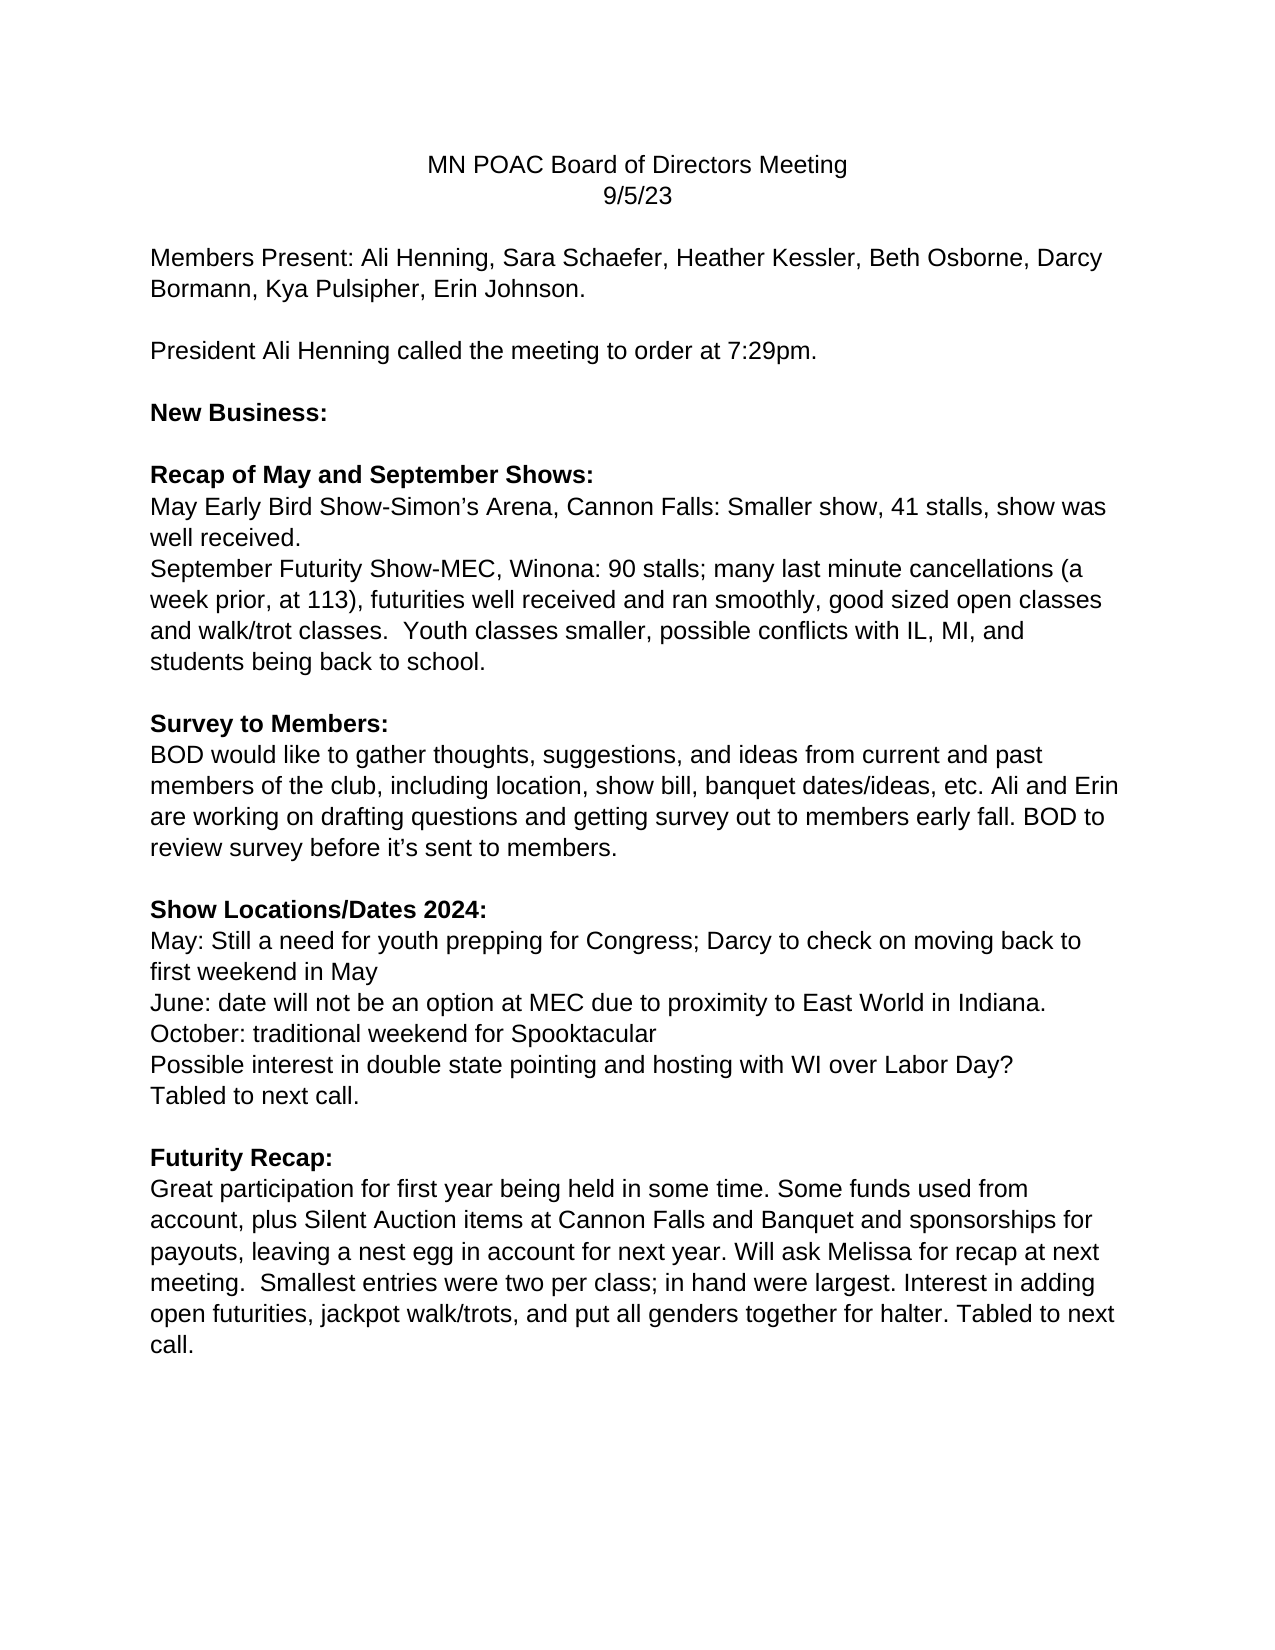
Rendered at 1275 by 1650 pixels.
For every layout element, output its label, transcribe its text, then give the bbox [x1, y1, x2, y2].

text Futurity Recap: [150, 1143, 1125, 1172]
text Possible interest in double state pointing and hosting with WI over Labor Day? [150, 1050, 1125, 1079]
text May: Still a need for youth prepping for Congress; Darcy to check on moving back to first weekend in May [150, 926, 1125, 986]
text June: date will not be an option at MEC due to proximity to East World in Indiana. [150, 988, 1125, 1017]
text 9/5/23 [150, 181, 1125, 210]
text October: traditional weekend for Spooktacular [150, 1019, 1125, 1048]
text Members Present: Ali Henning, Sara Schaefer, Heather Kessler, Beth Osborne, Darcy Bormann, Kya Pulsipher, Erin Johnson. [150, 243, 1125, 303]
text Show Locations/Dates 2024: [150, 895, 1125, 924]
text September Futurity Show-MEC, Winona: 90 stalls; many last minute cancellations (a week prior, at 113), futurities well received and ran smoothly, good sized open classes and walk/trot classes. Youth classes smaller, possible conflicts with IL, MI, and students being back to school. [150, 553, 1125, 675]
text May Early Bird Show-Simon’s Arena, Cannon Falls: Smaller show, 41 stalls, show was well received. [150, 491, 1125, 551]
text President Ali Henning called the meeting to order at 7:29pm. [150, 336, 1125, 365]
text BOD would like to gather thoughts, suggestions, and ideas from current and past members of the club, including location, show bill, banquet dates/ideas, etc. Ali and Erin are working on drafting questions and getting survey out to members early fall. BOD to review survey before it’s sent to members. [150, 740, 1125, 862]
text New Business: [150, 398, 1125, 427]
text MN POAC Board of Directors Meeting [150, 150, 1125, 179]
text Great participation for first year being held in some time. Some funds used from account, plus Silent Auction items at Cannon Falls and Banquet and sponsorships for payouts, leaving a nest egg in account for next year. Will ask Melissa for recap at next meeting. Smallest entries were two per class; in hand were largest. Interest in adding open futurities, jackpot walk/trots, and put all genders together for halter. Tabled to next call. [150, 1174, 1125, 1358]
text Survey to Members: [150, 709, 1125, 737]
text Recap of May and September Shows: [150, 460, 1125, 489]
text Tabled to next call. [150, 1081, 1125, 1110]
